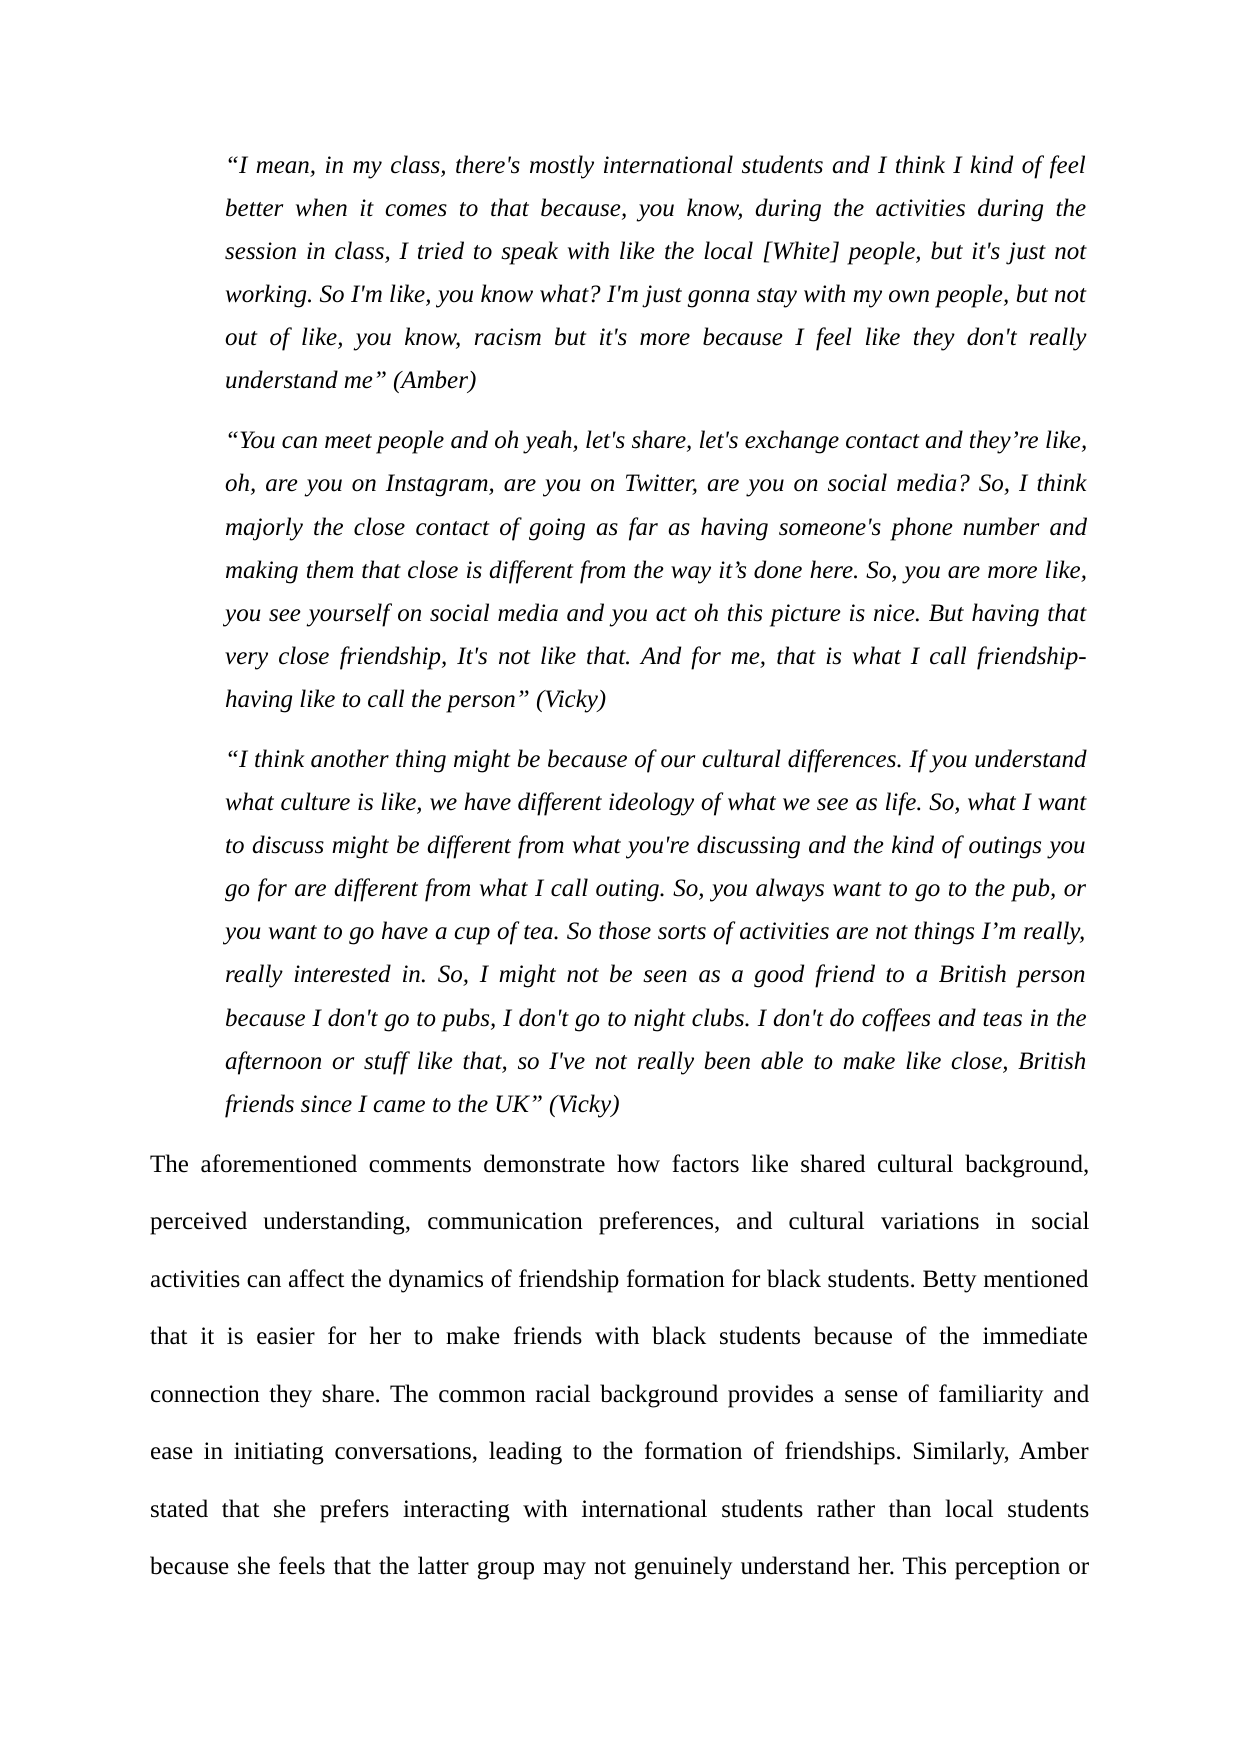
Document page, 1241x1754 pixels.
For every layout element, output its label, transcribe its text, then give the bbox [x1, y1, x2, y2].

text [150, 1149, 1090, 1580]
text “I think another thing might be because of our cultural differences. If you understand what culture is like, we have different ideology of what we see as life. So, what I want to discuss might be different from what you're discussing and the kind of outings you go for are different from what I call outing. So, you always want to go to the pub, or you want to go have a cup of tea. So those sorts of activities are not things I’m really, really interested in. So, I might not be seen as a good friend to a British person because I don't go to pubs, I don't go to night clubs. I don't do coffees and teas in the afternoon or stuff like that, so I've not really been able to make like close, British friends since I came to the UK” (Vicky) [225, 744, 1090, 1118]
text “You can meet people and oh yeah, let's share, let's exchange contact and they’re like, oh, are you on Instagram, are you on Twitter, are you on social media? So, I think majorly the close contact of going as far as having someone's phone number and making them that close is different from the way it’s done here. So, you are more like, you see yourself on social media and you act oh this picture is nice. But having that very close friendship, It's not like that. And for me, that is what I call friendship- having like to call the person” (Vicky) [225, 425, 1090, 713]
text “I mean, in my class, there's mostly international students and I think I kind of feel better when it comes to that because, you know, during the activities during the session in class, I tried to speak with like the local [White] people, but it's just not working. So I'm like, you know what? I'm just gonna stay with my own people, but not out of like, you know, racism but it's more because I feel like they don't really understand me” (Amber) [225, 150, 1090, 394]
